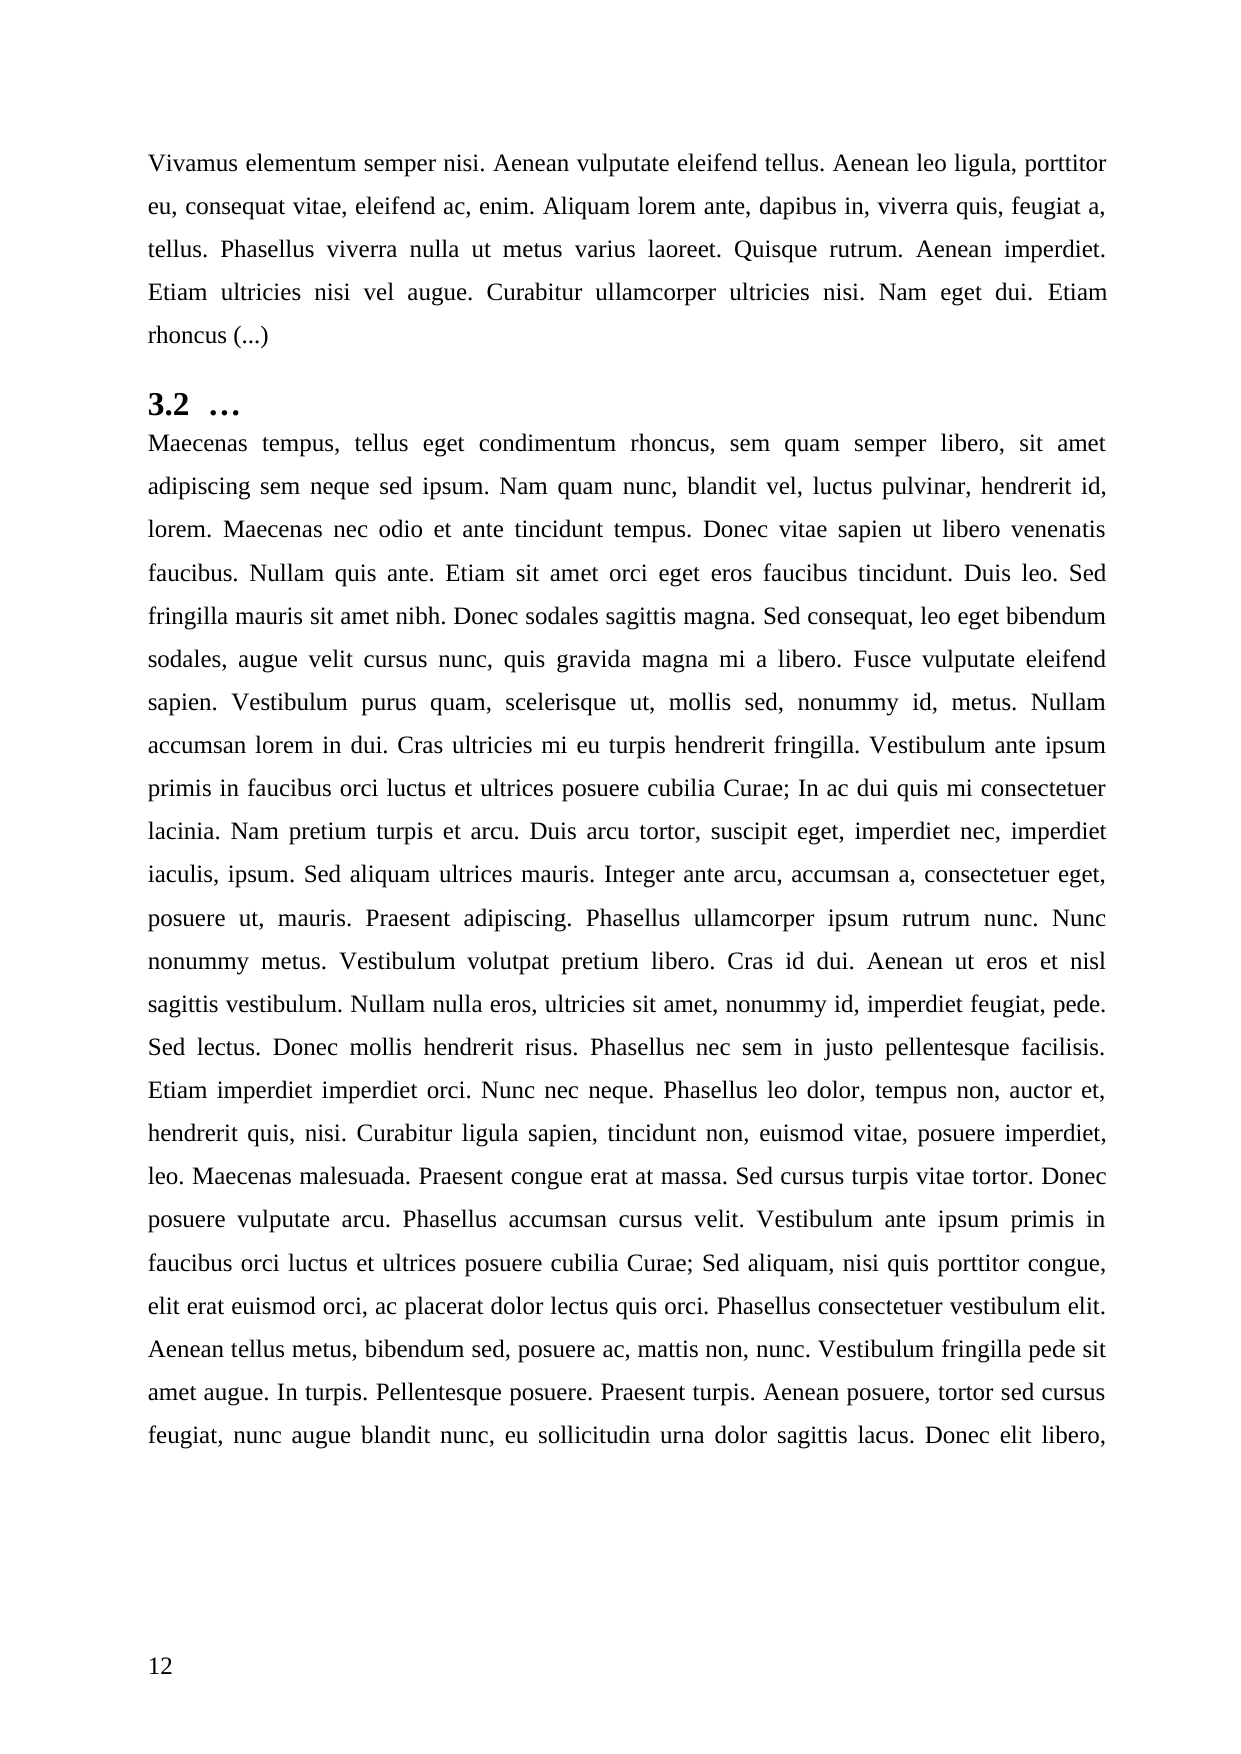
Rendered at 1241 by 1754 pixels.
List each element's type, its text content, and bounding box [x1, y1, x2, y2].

subtitle … [148, 384, 1107, 422]
